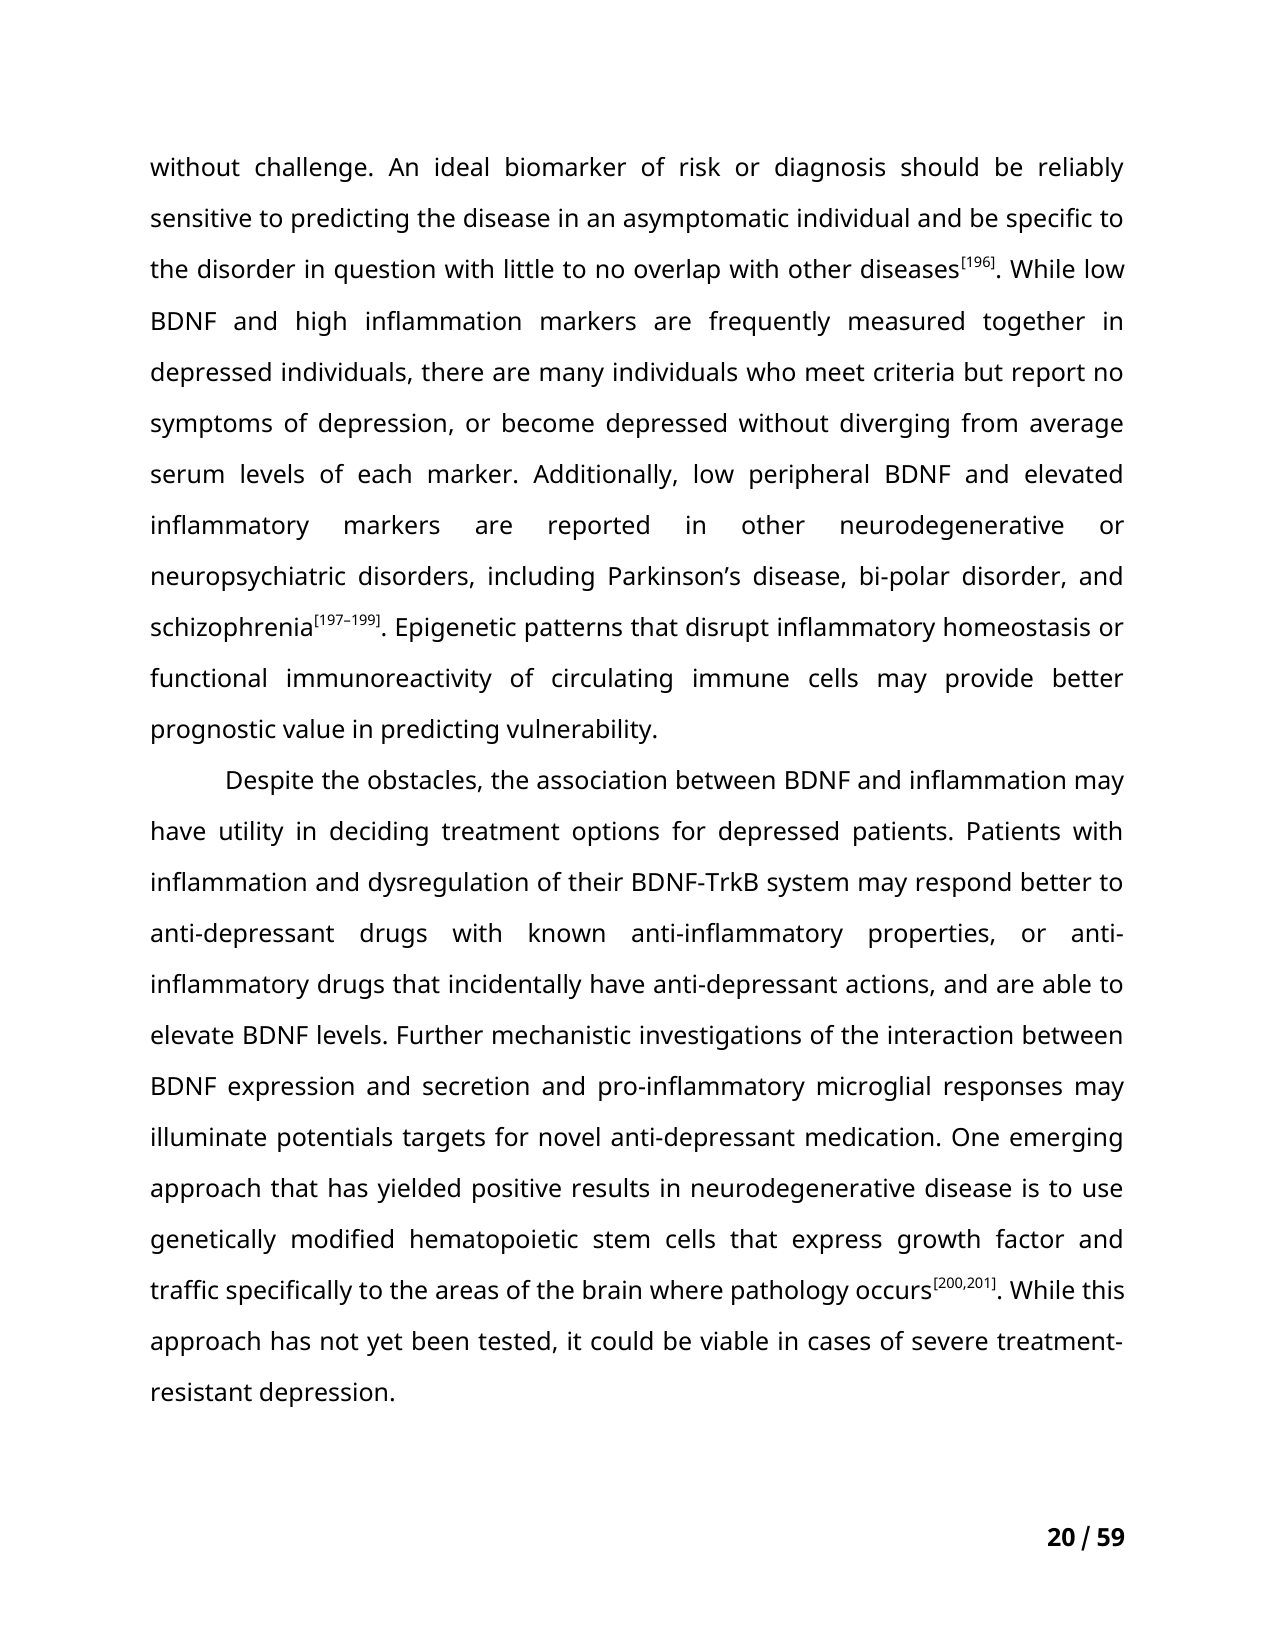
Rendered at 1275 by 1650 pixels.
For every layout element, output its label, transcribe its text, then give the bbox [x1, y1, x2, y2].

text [150, 150, 1125, 746]
text Despite the obstacles, the association between BDNF and inflammation may have utility in deciding treatment options for depressed patients. Patients with inflammation and dysregulation of their BDNF-TrkB system may respond better to anti-depressant drugs with known anti-inflammatory properties, or anti-inflammatory drugs that incidentally have anti-depressant actions, and are able to elevate BDNF levels. Further mechanistic investigations of the interaction between BDNF expression and secretion and pro-inflammatory microglial responses may illuminate potentials targets for novel anti-depressant medication. One emerging approach that has yielded positive results in neurodegenerative disease is to use genetically modified hematopoietic stem cells that express growth factor and traffic specifically to the areas of the brain where pathology occurs[200,201]. While this approach has not yet been tested, it could be viable in cases of severe treatment-resistant depression. [150, 762, 1125, 1409]
